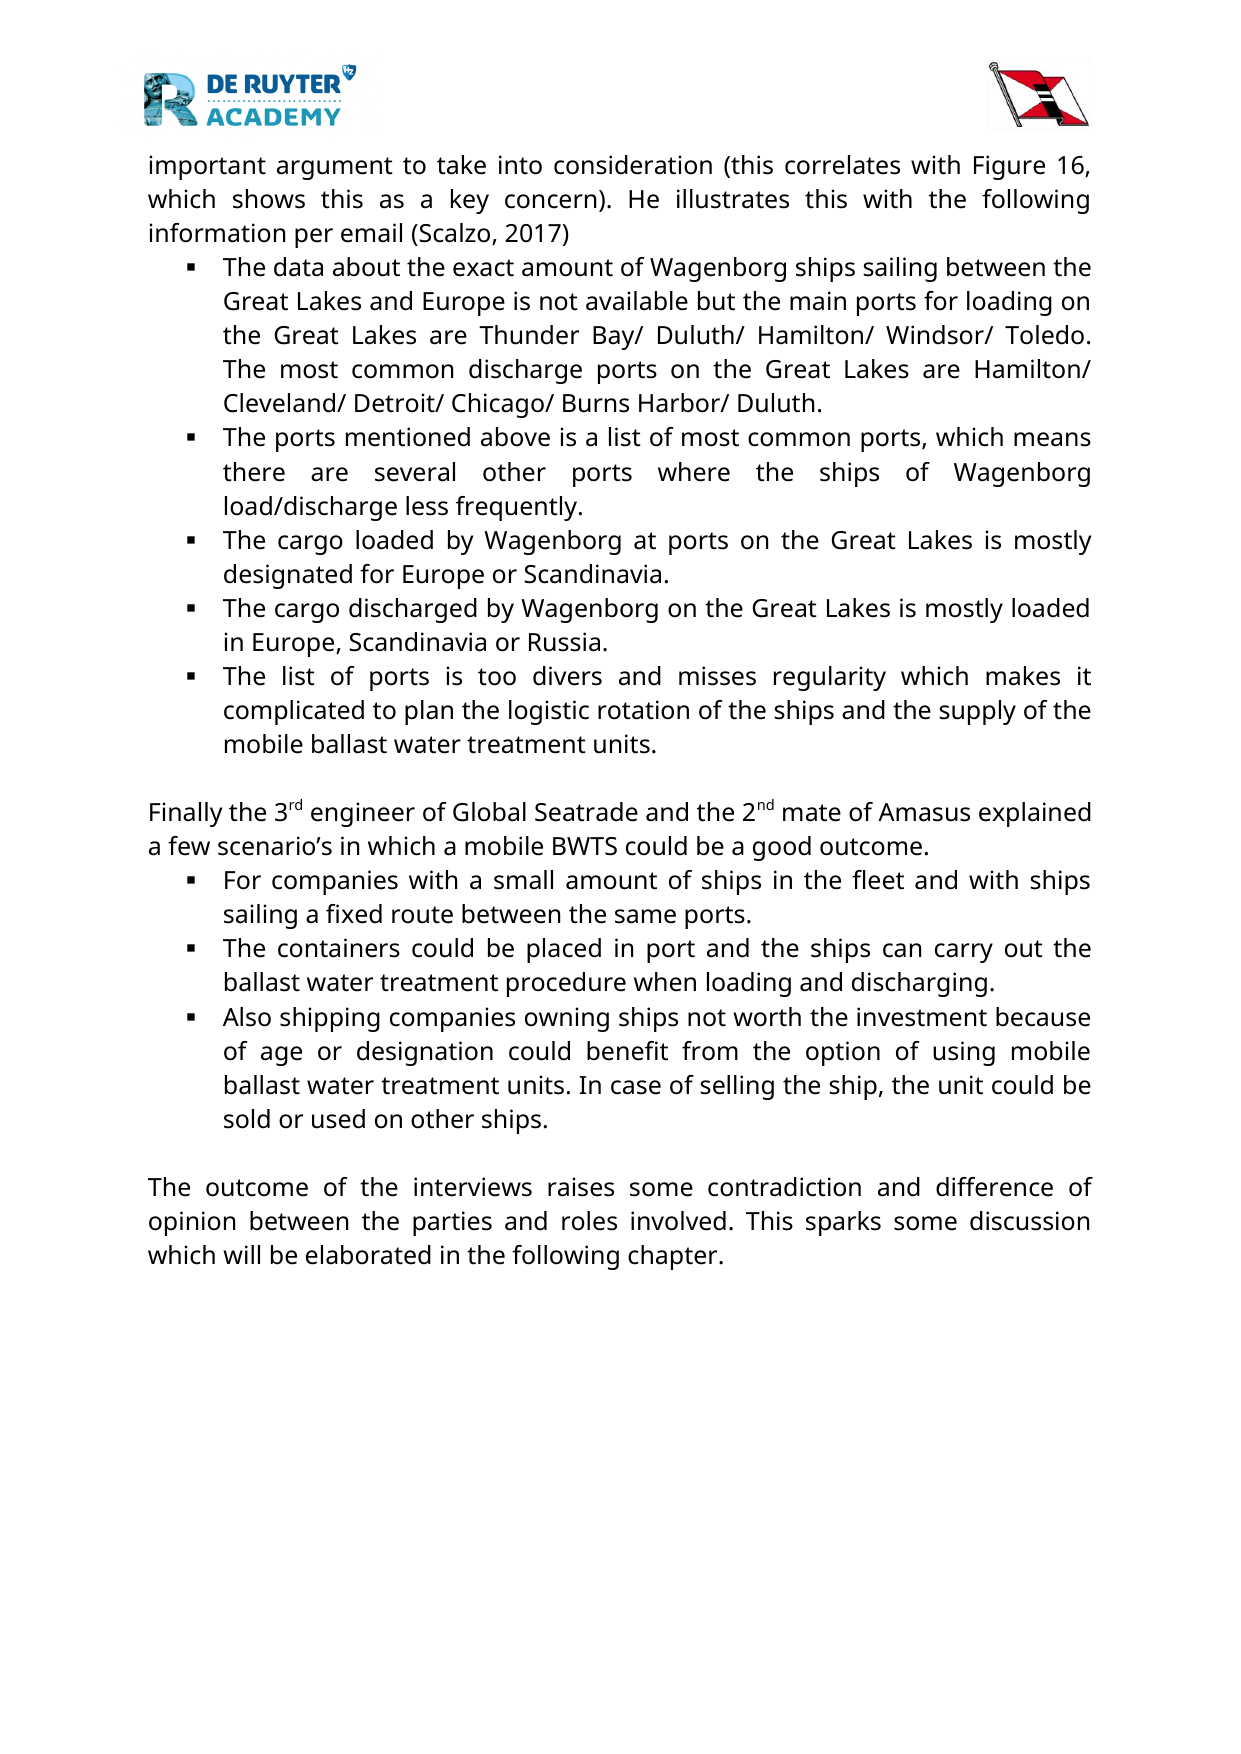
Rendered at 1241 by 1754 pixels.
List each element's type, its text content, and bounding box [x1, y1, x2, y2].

list The cargo discharged by Wagenborg on the Great Lakes is mostly loaded in Europe, Scandinavia or Russia. [185, 590, 1093, 658]
list The cargo loaded by Wagenborg at ports on the Great Lakes is mostly designated for Europe or Scandinavia. [185, 522, 1093, 590]
picture [118, 52, 382, 138]
list The data about the exact amount of Wagenborg ships sailing between the Great Lakes and Europe is not available but the main ports for loading on the Great Lakes are Thunder Bay/ Duluth/ Hamilton/ Windsor/ Toledo. The most common discharge ports on the Great Lakes are Hamilton/ Cleveland/ Detroit/ Chicago/ Burns Harbor/ Duluth. [185, 250, 1093, 420]
list The ports mentioned above is a list of most common ports, which means there are several other ports where the ships of Wagenborg load/discharge less frequently. [185, 420, 1093, 522]
list For companies with a small amount of ships in the fleet and with ships sailing a fixed route between the same ports. [185, 863, 1093, 931]
list Also shipping companies owning ships not worth the investment because of age or designation could benefit from the option of using mobile ballast water treatment units. In case of selling the ship, the unit could be sold or used on other ships. [185, 999, 1093, 1135]
list The containers could be placed in port and the ships can carry out the ballast water treatment procedure when loading and discharging. [185, 931, 1093, 999]
list The list of ports is too divers and misses regularity which makes it complicated to plan the logistic rotation of the ships and the supply of the mobile ballast water treatment units. [185, 658, 1093, 761]
text The outcome of the interviews raises some contradiction and difference of opinion between the parties and roles involved. This sparks some discussion which will be elaborated in the following chapter. [148, 1169, 1093, 1272]
picture [986, 41, 1093, 148]
text Finally the 3rd engineer of Global Seatrade and the 2nd mate of Amasus explained a few scenario’s in which a mobile BWTS could be a good outcome. [148, 795, 1093, 863]
